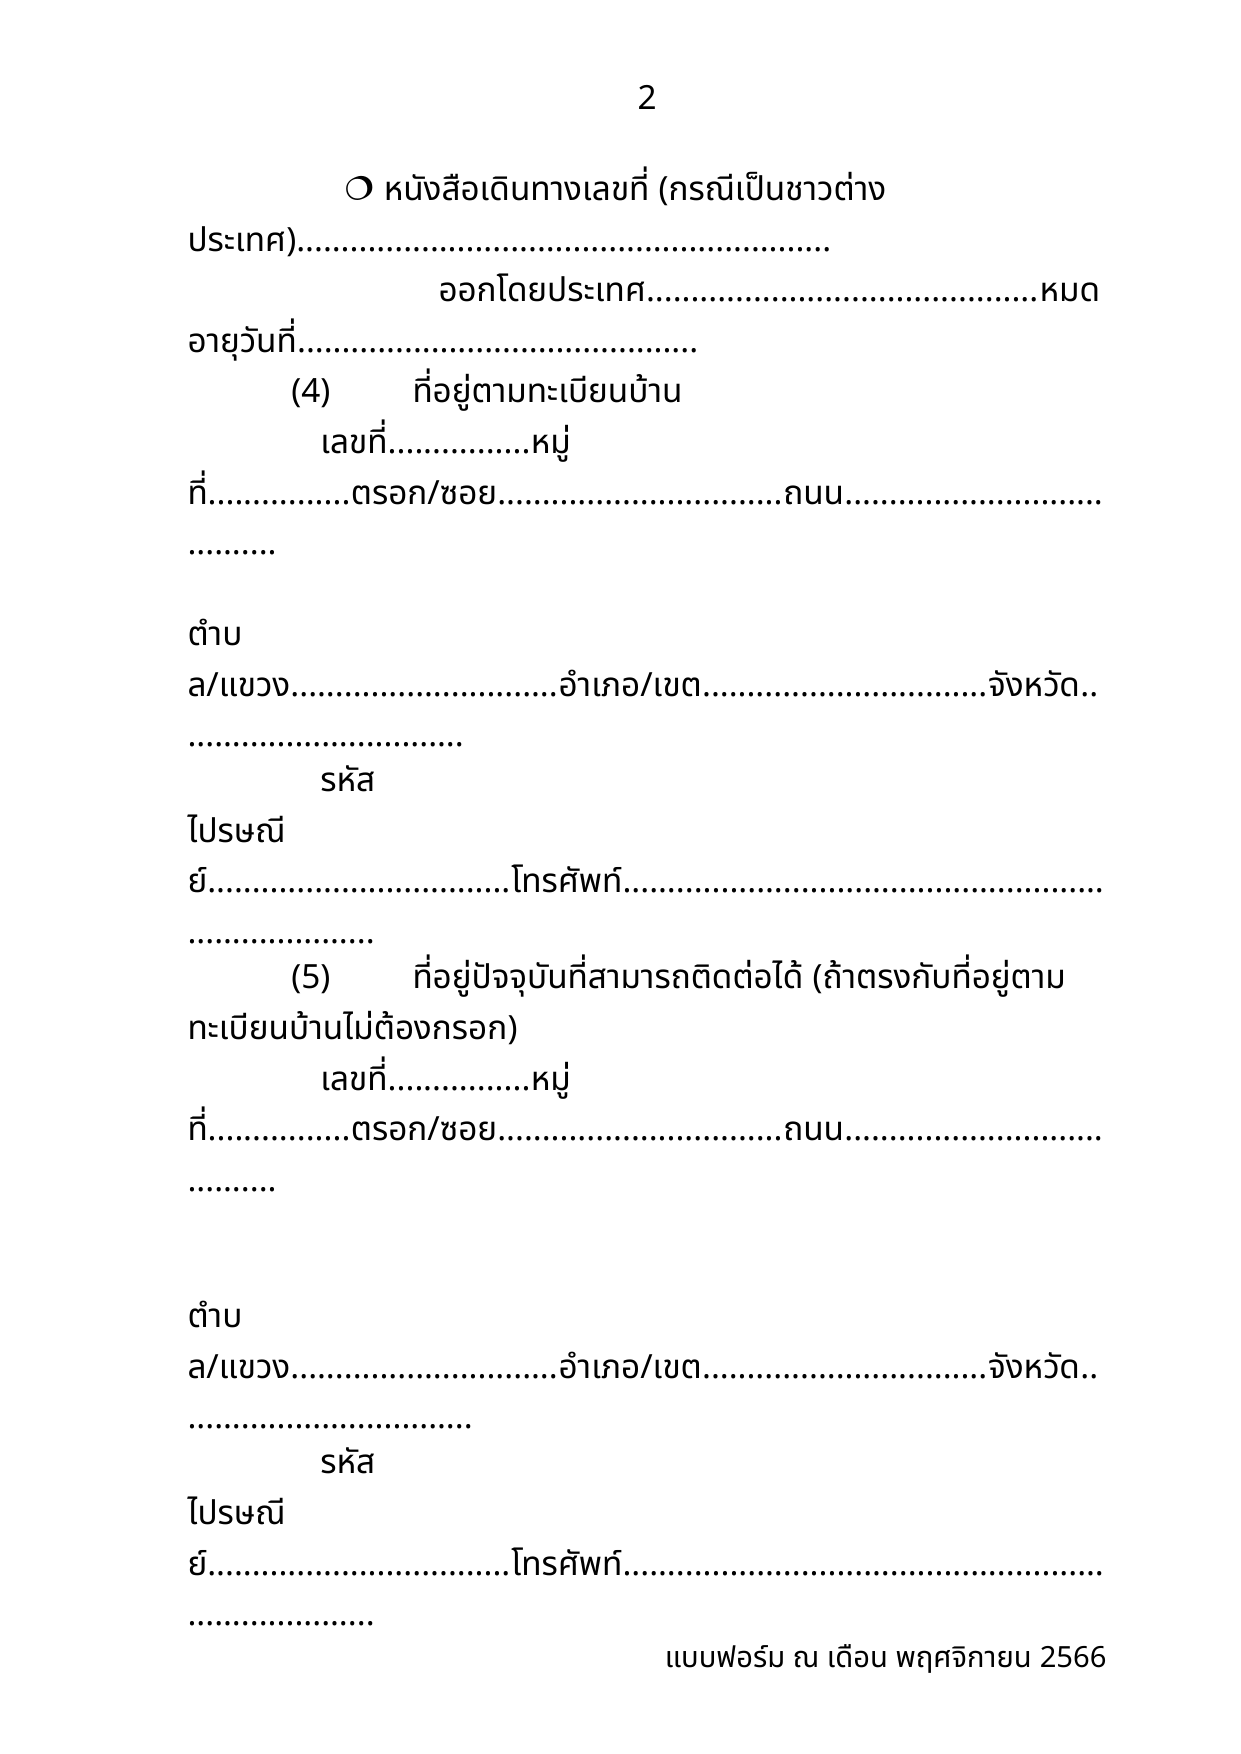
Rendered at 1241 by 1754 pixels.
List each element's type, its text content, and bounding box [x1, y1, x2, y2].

text เลขที่................หมู่ที่................ตรอก/ซอย................................ถนน....................................... [187, 418, 1106, 564]
text รหัสไปรษณีย์..................................โทรศัพท์........................................................................... [187, 1438, 1106, 1635]
text ตำบล/แขวง..............................อำเภอ/เขต................................จังหวัด.................................. [187, 1201, 1106, 1438]
text เลขที่................หมู่ที่................ตรอก/ซอย................................ถนน....................................... [187, 1054, 1106, 1201]
text (5) ที่อยู่ปัจจุบันที่สามารถติดต่อได้ (ถ้าตรงกับที่อยู่ตามทะเบียนบ้านไม่ต้องกรอก) [187, 953, 1106, 1054]
text ตำบล/แขวง..............................อำเภอ/เขต................................จังหวัด................................. [187, 564, 1106, 756]
text หนังสือเดินทางเลขที่ (กรณีเป็นชาวต่างประเทศ)............................................................ [187, 165, 1106, 266]
text (4) ที่อยู่ตามทะเบียนบ้าน [187, 367, 1106, 418]
text ออกโดยประเทศ............................................หมดอายุวันที่............................................. [187, 266, 1106, 367]
text รหัสไปรษณีย์..................................โทรศัพท์........................................................................... [187, 756, 1106, 953]
